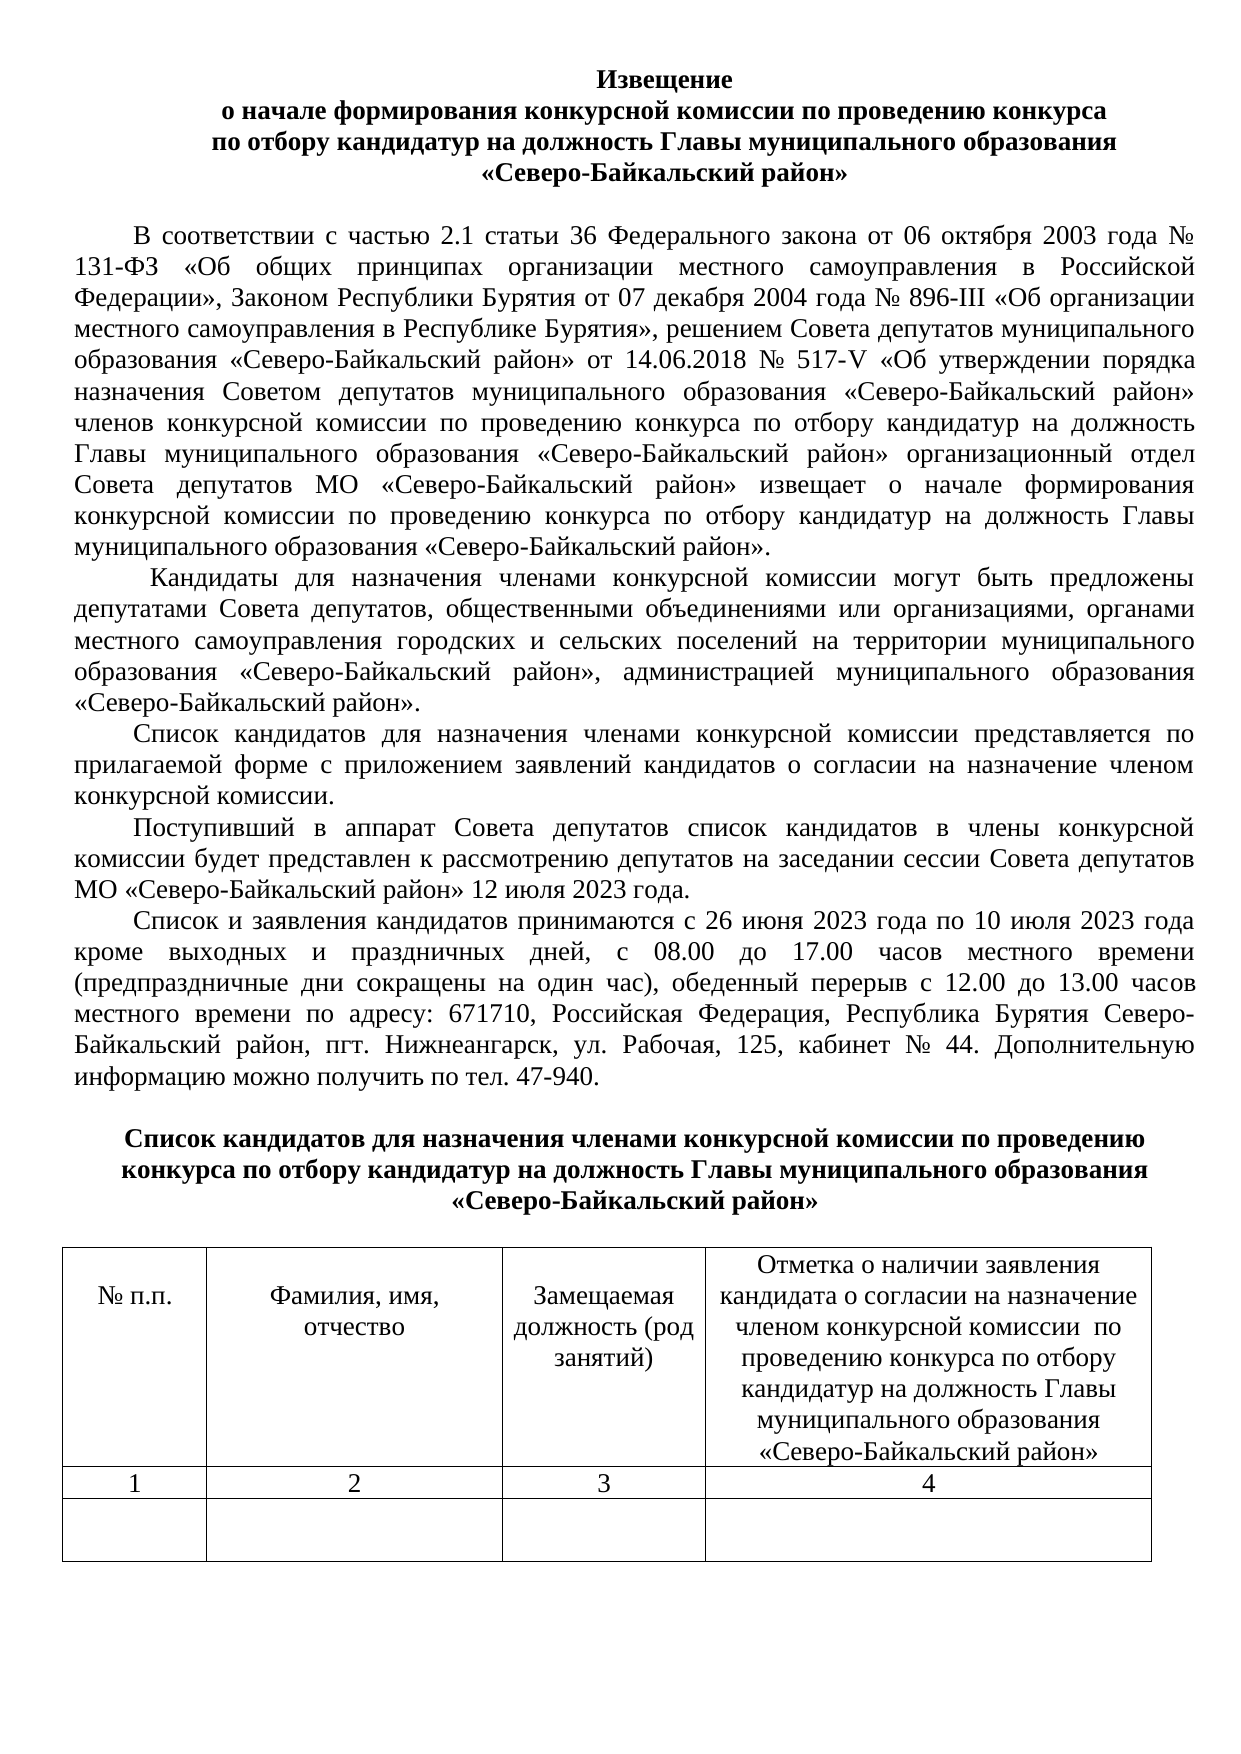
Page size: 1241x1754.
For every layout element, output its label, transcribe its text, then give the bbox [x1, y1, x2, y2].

table_cell [63, 1499, 206, 1561]
table_cell 2 [207, 1467, 502, 1498]
text Список кандидатов для назначения членами конкурсной комиссии по проведению конкурса по отбору кандидатур на должность Главы муниципального образования «Северо-Байкальский район» [74, 1122, 1196, 1216]
list Список кандидатов для назначения членами конкурсной комиссии представляется по прилагаемой форме с приложением заявлений кандидатов о согласии на назначение членом конкурсной комиссии. [74, 717, 1196, 811]
table_cell 1 [63, 1467, 206, 1498]
list Кандидаты для назначения членами конкурсной комиссии могут быть предложены депутатами Совета депутатов, общественными объединениями или организациями, органами местного самоуправления городских и сельских поселений на территории муниципального образования «Северо-Байкальский район», администрацией муниципального образования «Северо-Байкальский район». [74, 561, 1196, 717]
text В соответствии с частью 2.1 статьи 36 Федерального закона от 06 октября 2003 года № 131-ФЗ «Об общих принципах организации местного самоуправления в Российской Федерации», Законом Республики Бурятия от 07 декабря 2004 года № 896-III «Об организации местного самоуправления в Республике Бурятия», решением Совета депутатов муниципального образования «Северо-Байкальский район» от 14.06.2018 № 517-V «Об утверждении порядка назначения Советом депутатов муниципального образования «Северо-Байкальский район» членов конкурсной комиссии по проведению конкурса по отбору кандидатур на должность Главы муниципального образования «Северо-Байкальский район» организационный отдел Совета депутатов МО «Северо-Байкальский район» извещает о начале формирования конкурсной комиссии по проведению конкурса по отбору кандидатур на должность Главы муниципального образования «Северо-Байкальский район». [74, 219, 1196, 561]
text «Северо-Байкальский район» [74, 157, 1196, 188]
table_cell [503, 1499, 705, 1561]
table_header Замещаемая должность (род занятий) [503, 1248, 705, 1466]
text Извещение [74, 63, 1196, 94]
text Список и заявления кандидатов принимаются с 26 июня 2023 года по 10 июля 2023 года кроме выходных и праздничных дней, с 08.00 до 17.00 часов местного времени (предпраздничные дни сокращены на один час), обеденный перерыв с 12.00 до 13.00 часов местного времени по адресу: 671710, Российская Федерация, Республика Бурятия Северо-Байкальский район, пгт. Нижнеангарск, ул. Рабочая, 125, кабинет № 44. Дополнительную информацию можно получить по тел. 47-940. [74, 904, 1196, 1091]
text по отбору кандидатур на должность Главы муниципального образования [74, 125, 1196, 157]
table_header Отметка о наличии заявления кандидата о согласии на назначение членом конкурсной комиссии по проведению конкурса по отбору кандидатур на должность Главы муниципального образования «Северо-Байкальский район» [706, 1248, 1151, 1466]
table_header Фамилия, имя, отчество [207, 1248, 502, 1466]
text о начале формирования конкурсной комиссии по проведению конкурса [74, 94, 1196, 125]
table_cell [706, 1499, 1151, 1561]
table_header № п.п. [63, 1248, 206, 1466]
list Поступивший в аппарат Совета депутатов список кандидатов в члены конкурсной комиссии будет представлен к рассмотрению депутатов на заседании сессии Совета депутатов МО «Северо-Байкальский район» 12 июля 2023 года. [74, 811, 1196, 904]
table_cell 3 [503, 1467, 705, 1498]
table_cell 4 [706, 1467, 1151, 1498]
table_cell [207, 1499, 502, 1561]
